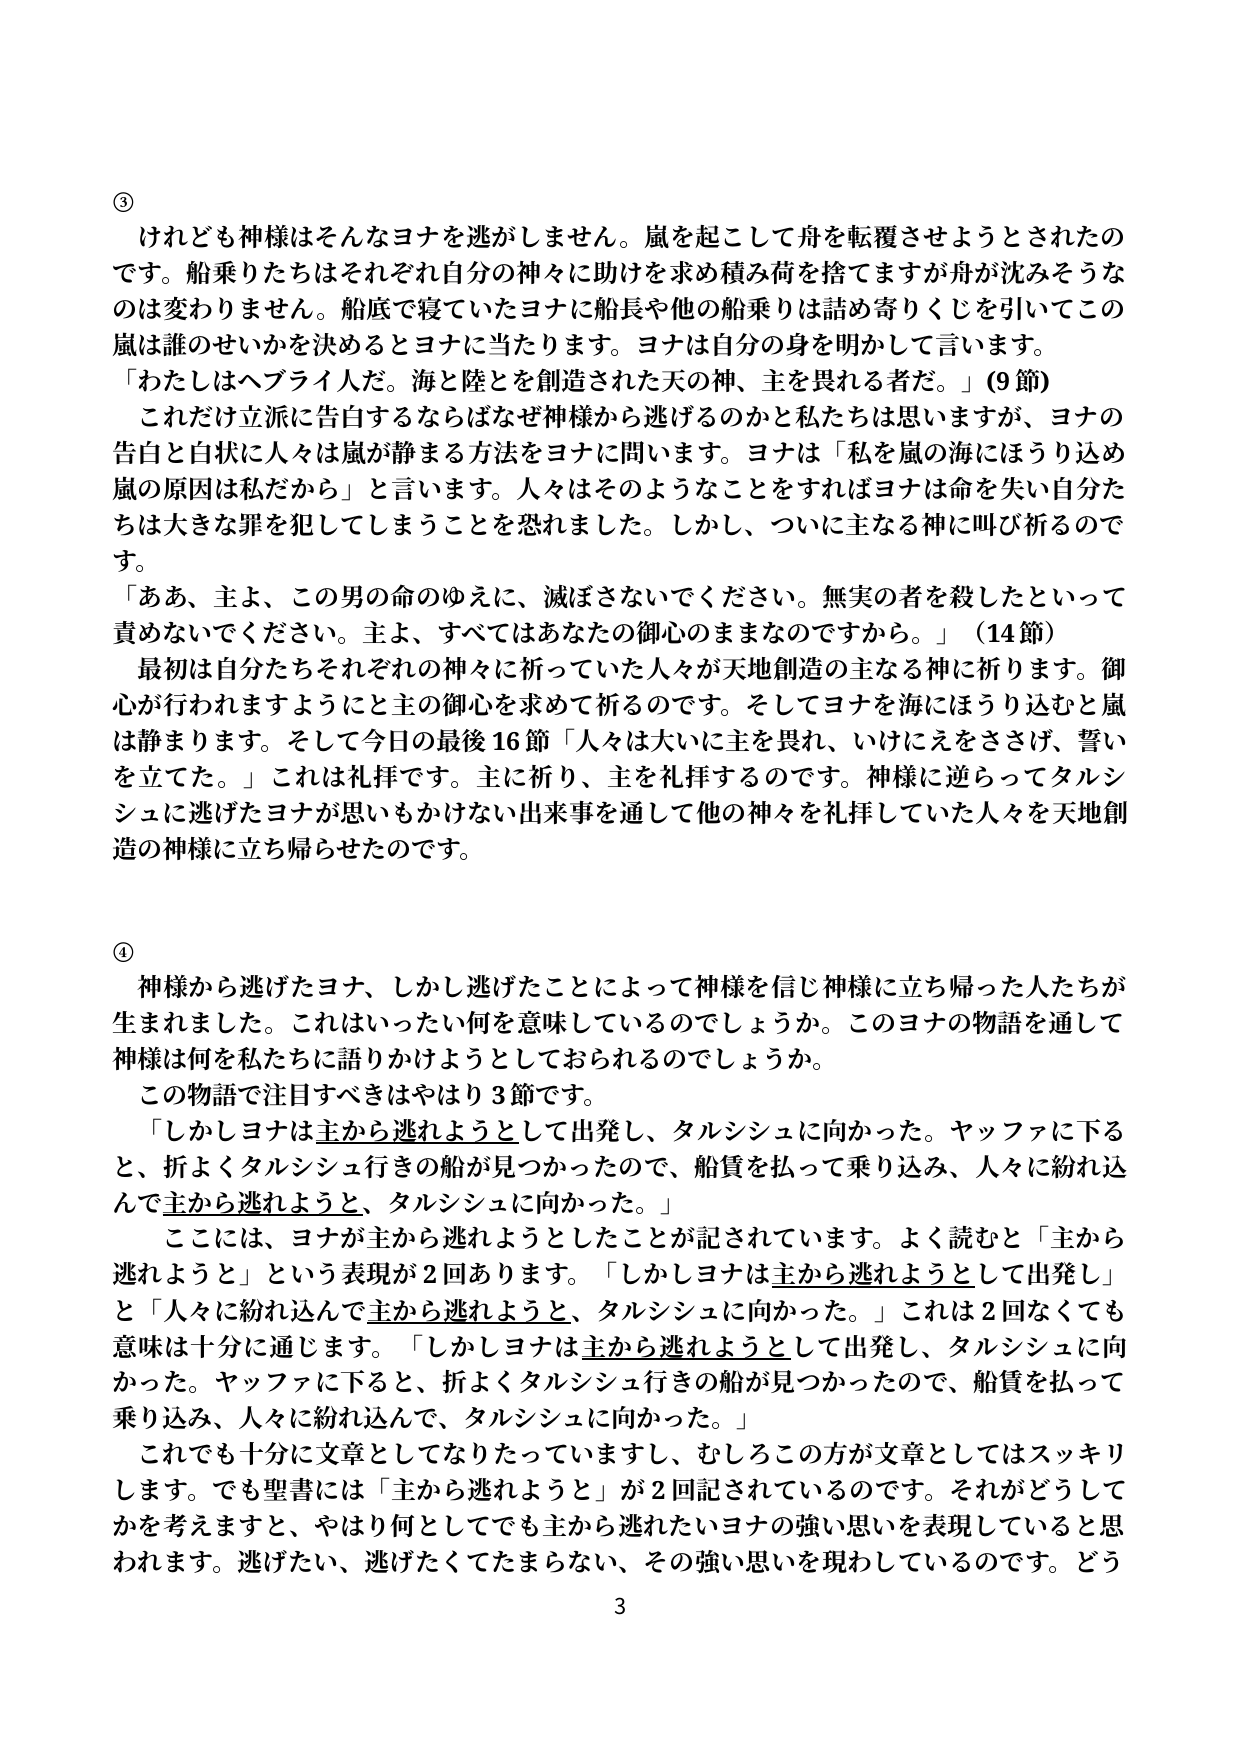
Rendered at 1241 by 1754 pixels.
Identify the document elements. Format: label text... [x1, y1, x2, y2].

text この物語で注目すべきはやはり3節です。 [112, 1075, 1128, 1111]
text けれども神様はそんなヨナを逃がしません。嵐を起こして舟を転覆させようとされたのです。船乗りたちはそれぞれ自分の神々に助けを求め積み荷を捨てますが舟が沈みそうなのは変わりません。船底で寝ていたヨナに船長や他の船乗りは詰め寄りくじを引いてこの嵐は誰のせいかを決めるとヨナに当たります。ヨナは自分の身を明かして言います。 [112, 218, 1128, 362]
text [112, 1435, 1128, 1579]
text 神様から逃げたヨナ、しかし逃げたことによって神様を信じ神様に立ち帰った人たちが生まれました。これはいったい何を意味しているのでしょうか。このヨナの物語を通して神様は何を私たちに語りかけようとしておられるのでしょうか。 [112, 967, 1128, 1075]
text 「しかしヨナは主から逃れようとして出発し、タルシシュに向かった。ヤッファに下ると、折よくタルシシュ行きの船が見つかったので、船賃を払って乗り込み、人々に紛れ込んで主から逃れようと、タルシシュに向かった。」 [112, 1111, 1128, 1219]
text ここには、ヨナが主から逃れようとしたことが記されています。よく読むと「主から逃れようと」という表現が2回あります。「しかしヨナは主から逃れようとして出発し」と「人々に紛れ込んで主から逃れようと、タルシシュに向かった。」これは2回なくても意味は十分に通じます。「しかしヨナは主から逃れようとして出発し、タルシシュに向かった。ヤッファに下ると、折よくタルシシュ行きの船が見つかったので、船賃を払って乗り込み、人々に紛れ込んで、タルシシュに向かった。」 [112, 1219, 1128, 1435]
text 「ああ、主よ、この男の命のゆえに、滅ぼさないでください。無実の者を殺したといって責めないでください。主よ、すべてはあなたの御心のままなのですから。」（14節） [112, 578, 1128, 649]
text これだけ立派に告白するならばなぜ神様から逃げるのかと私たちは思いますが、ヨナの告白と白状に人々は嵐が静まる方法をヨナに問います。ヨナは「私を嵐の海にほうり込め。嵐の原因は私だから」と言います。人々はそのようなことをすればヨナは命を失い自分たちは大きな罪を犯してしまうことを恐れました。しかし、ついに主なる神に叫び祈るのです。 [112, 398, 1128, 578]
text 「わたしはヘブライ人だ。海と陸とを創造された天の神、主を畏れる者だ。」(9節) [112, 362, 1128, 398]
text 最初は自分たちそれぞれの神々に祈っていた人々が天地創造の主なる神に祈ります。御心が行われますようにと主の御心を求めて祈るのです。そしてヨナを海にほうり込むと嵐は静まります。そして今日の最後16節「人々は大いに主を畏れ、いけにえをささげ、誓いを立てた。」これは礼拝です。主に祈り、主を礼拝するのです。神様に逆らってタルシシュに逃げたヨナが思いもかけない出来事を通して他の神々を礼拝していた人々を天地創造の神様に立ち帰らせたのです。 [112, 649, 1128, 865]
